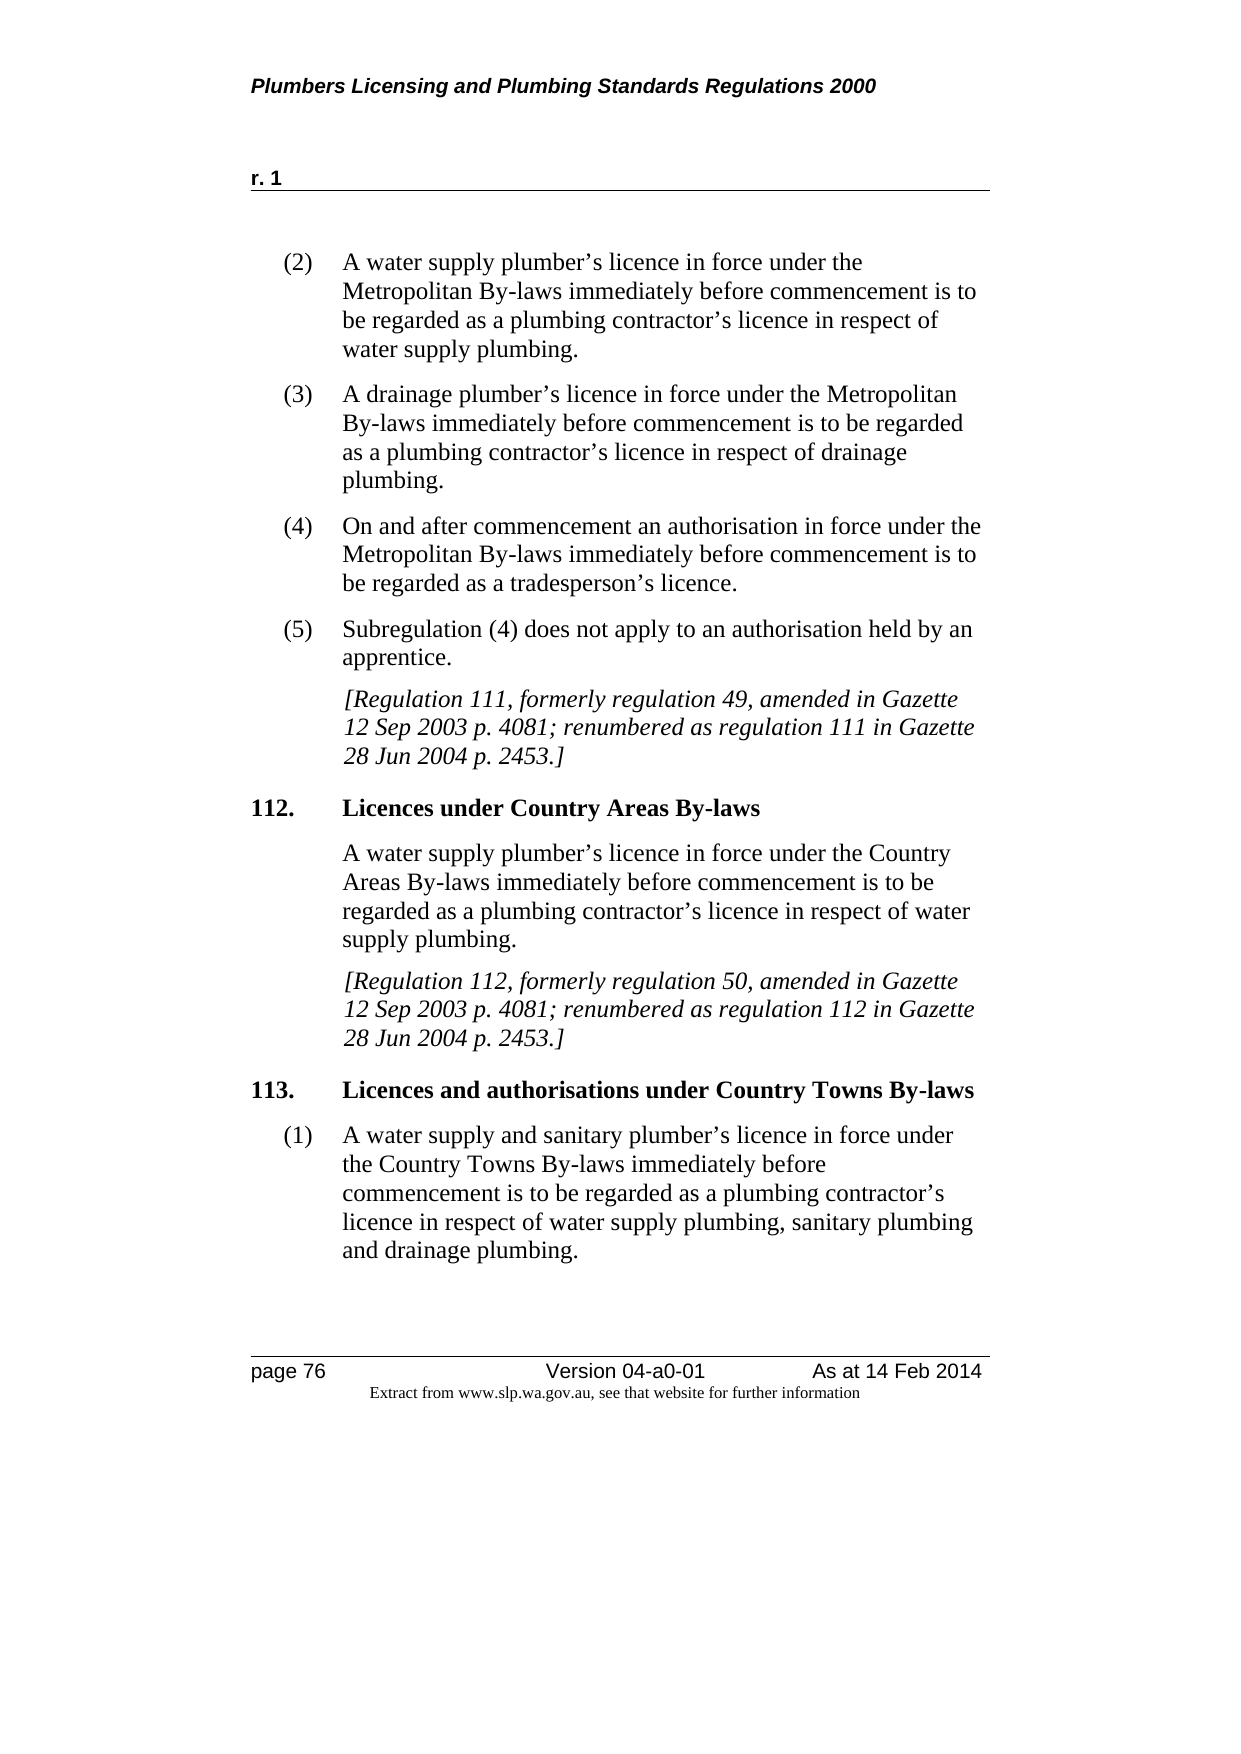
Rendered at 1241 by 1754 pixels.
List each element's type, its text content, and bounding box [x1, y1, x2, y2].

text [Regulation 112, formerly regulation 50, amended in Gazette 12 Sep 2003 p. 4081; renumbered as regulation 112 in Gazette 28 Jun 2004 p. 2453.] [251, 966, 990, 1052]
subtitle 113. Licences and authorisations under Country Towns By-laws [251, 1075, 990, 1104]
text (2) A water supply plumber’s licence in force under the Metropolitan By-laws immediately before commencement is to be regarded as a plumbing contractor’s licence in respect of water supply plumbing. [251, 247, 990, 362]
text (5) Subregulation (4) does not apply to an authorisation held by an apprentice. [251, 614, 990, 671]
subtitle 112. Licences under Country Areas By-laws [251, 793, 990, 822]
text [Regulation 111, formerly regulation 49, amended in Gazette 12 Sep 2003 p. 4081; renumbered as regulation 111 in Gazette 28 Jun 2004 p. 2453.] [251, 684, 990, 770]
text (4) On and after commencement an authorisation in force under the Metropolitan By-laws immediately before commencement is to be regarded as a tradesperson’s licence. [251, 511, 990, 597]
text (1) A water supply and sanitary plumber’s licence in force under the Country Towns By-laws immediately before commencement is to be regarded as a plumbing contractor’s licence in respect of water supply plumbing, sanitary plumbing and drainage plumbing. [251, 1120, 990, 1264]
text (3) A drainage plumber’s licence in force under the Metropolitan By-laws immediately before commencement is to be regarded as a plumbing contractor’s licence in respect of drainage plumbing. [251, 379, 990, 494]
text A water supply plumber’s licence in force under the Country Areas By-laws immediately before commencement is to be regarded as a plumbing contractor’s licence in respect of water supply plumbing. [251, 838, 990, 953]
